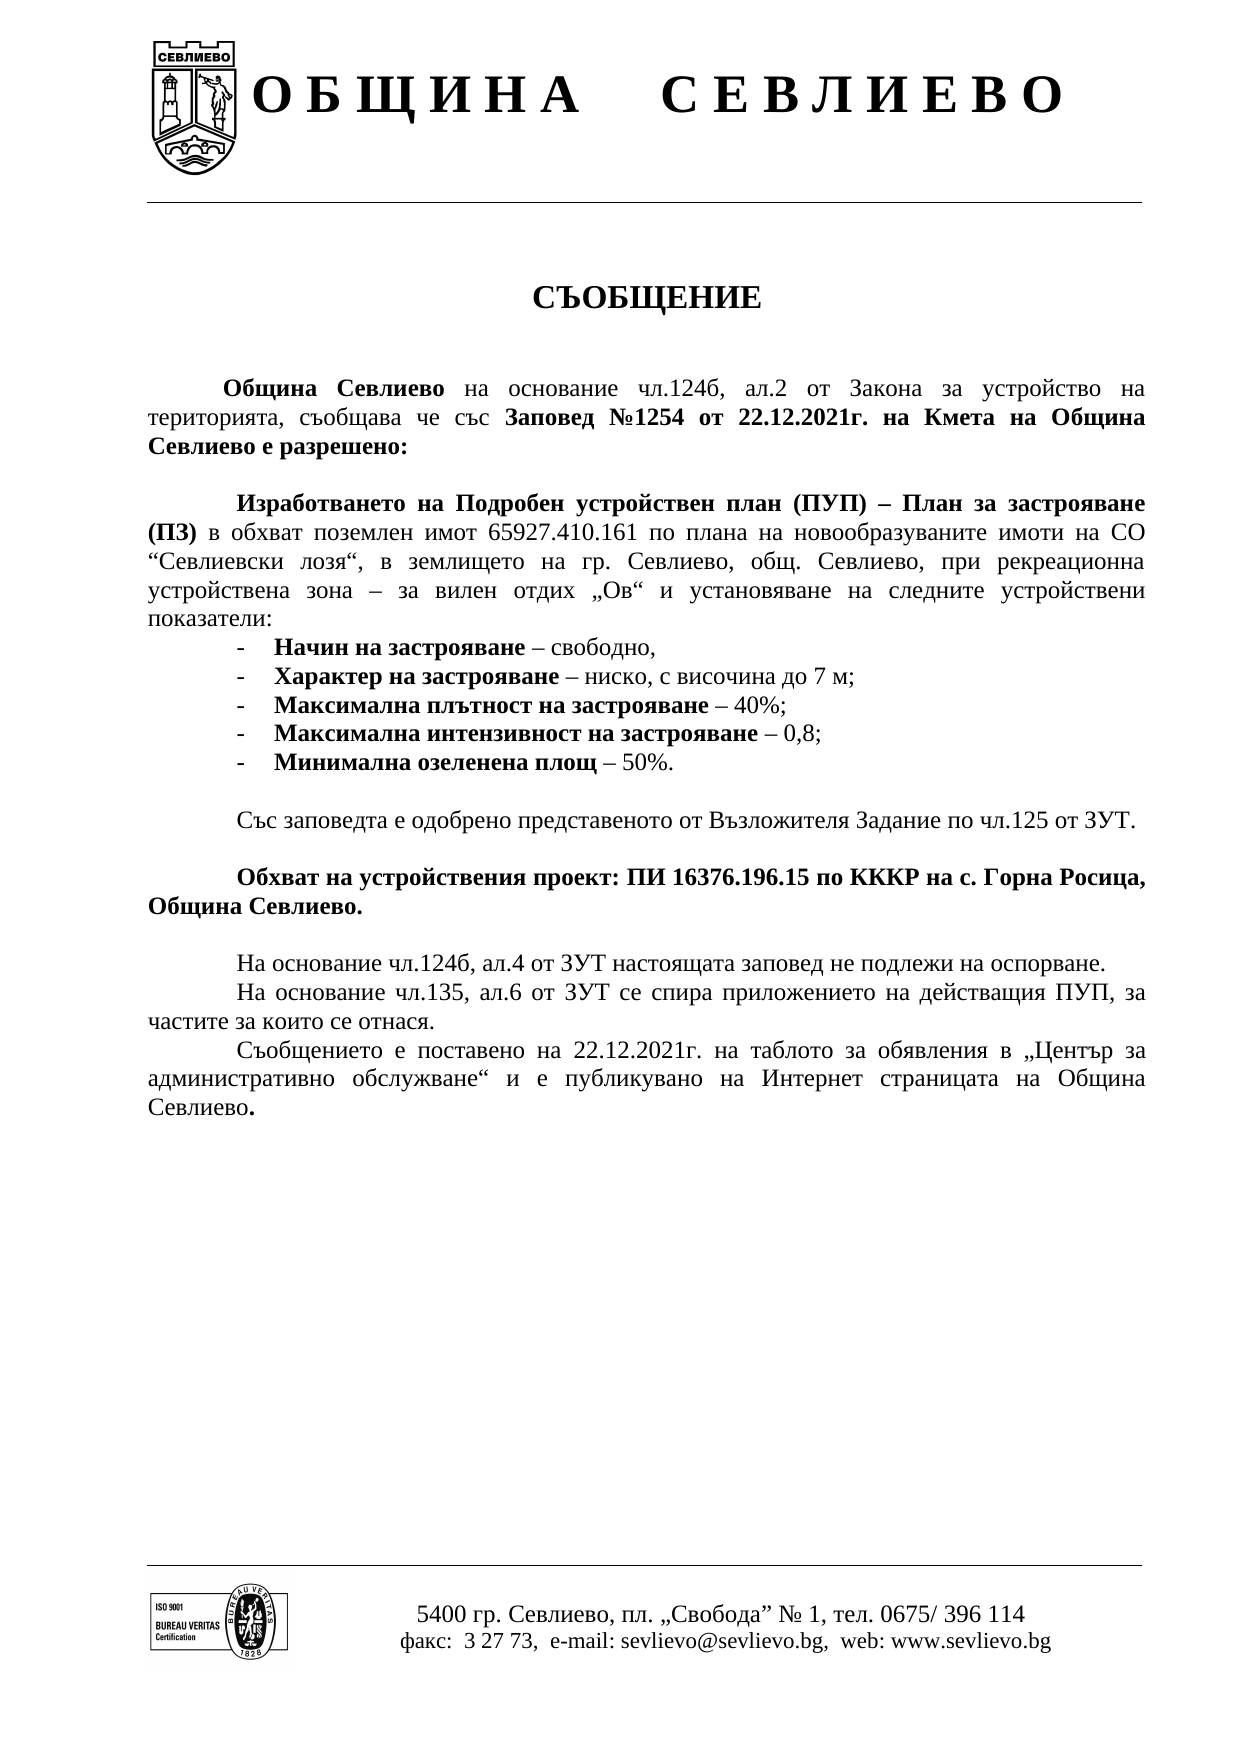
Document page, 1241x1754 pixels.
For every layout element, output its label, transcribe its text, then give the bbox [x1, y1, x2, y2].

text Със заповедта е одобрено представеното от Възложителя Задание по чл.125 от ЗУТ. [148, 805, 1146, 833]
text Обхват на устройствения проект: ПИ 16376.196.15 по КККР на с. Горна Росица, Община Севлиево. [148, 862, 1146, 920]
text На основание чл.135, ал.6 от ЗУТ се спира приложението на действащия ПУП, за частите за които се отнася. [148, 977, 1146, 1035]
list Начин на застрояване – свободно, [236, 632, 1146, 661]
picture [143, 1572, 296, 1673]
text На основание чл.124б, ал.4 от ЗУТ настоящата заповед не подлежи на оспорване. [148, 948, 1146, 977]
picture [150, 39, 238, 176]
list Минимална озеленена площ – 50%. [236, 747, 1146, 776]
list Максимална плътност на застрояване – 40%; [236, 690, 1146, 718]
text Изработването на Подробен устройствен план (ПУП) – План за застрояване (ПЗ) в обхват поземлен имот 65927.410.161 по плана на новообразуваните имоти на СО “Севлиевски лозя“, в землището на гр. Севлиево, общ. Севлиево, при рекреационна устройствена зона – за вилен отдих „Ов“ и установяване на следните устройствени показатели: [148, 488, 1146, 632]
text Съобщението е поставено на 22.12.2021г. на таблото за обявления в „Център за административно обслужване“ и е публикувано на Интернет страницата на Община Севлиево. [148, 1035, 1146, 1121]
text СЪОБЩЕНИЕ [148, 278, 1146, 316]
text Община Севлиево на основание чл.124б, ал.2 от Закона за устройство на територията, съобщава че със Заповед №1254 от 22.12.2021г. на Кмета на Община Севлиево е разрешено: [148, 373, 1146, 460]
list Характер на застрояване – ниско, с височина до 7 м; [236, 661, 1146, 690]
list Максимална интензивност на застрояване – 0,8; [236, 718, 1146, 747]
